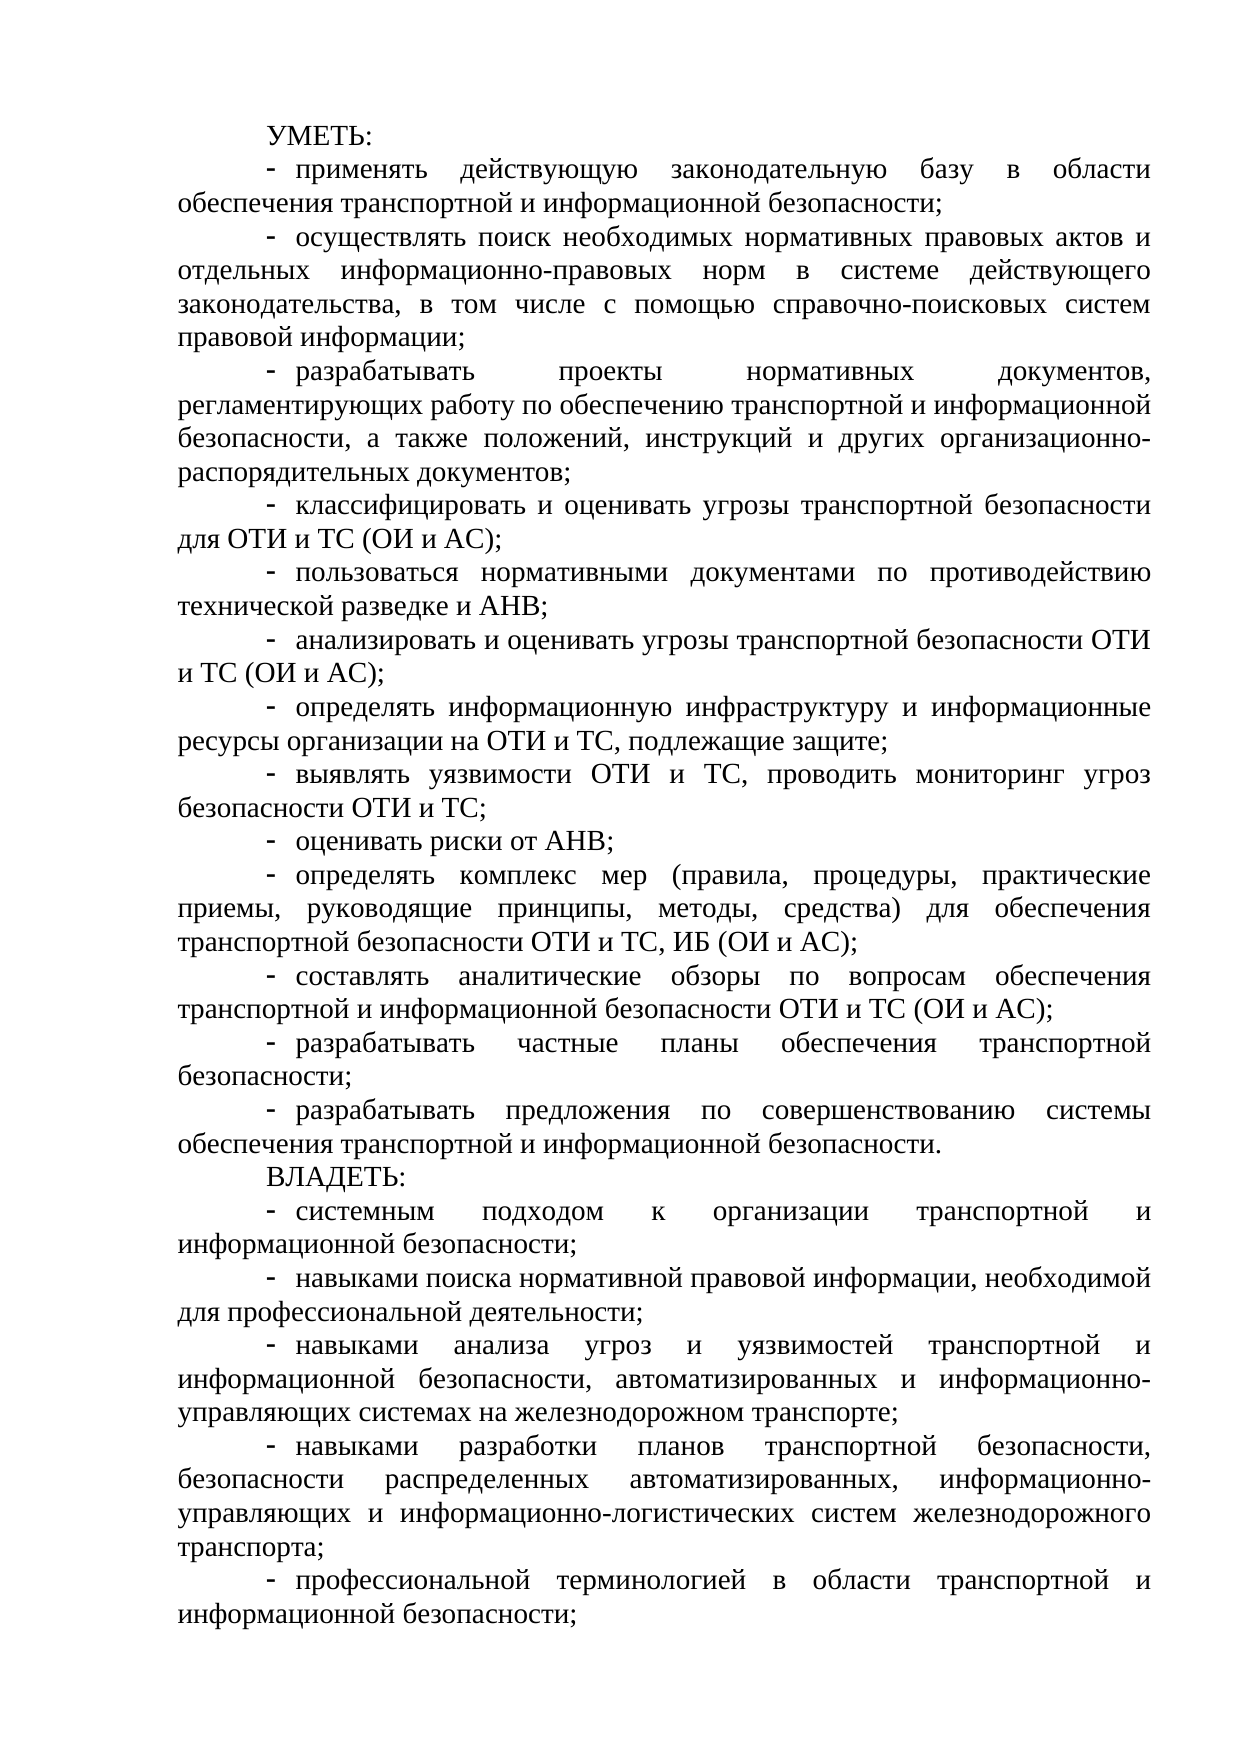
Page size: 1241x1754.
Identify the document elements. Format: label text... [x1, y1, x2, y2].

list составлять аналитические обзоры по вопросам обеспечения транспортной и информационной безопасности ОТИ и ТС (ОИ и АС); [177, 958, 1152, 1025]
list навыками поиска нормативной правовой информации, необходимой для профессиональной деятельности; [177, 1260, 1152, 1327]
list оценивать риски от АНВ; [177, 823, 1152, 857]
list осуществлять поиск необходимых нормативных правовых актов и отдельных информационно-правовых норм в системе действующего законодательства, в том числе с помощью справочно-поисковых систем правовой информации; [177, 219, 1152, 353]
list выявлять уязвимости ОТИ и ТС, проводить мониторинг угроз безопасности ОТИ и ТС; [177, 756, 1152, 823]
list применять действующую законодательную базу в области обеспечения транспортной и информационной безопасности; [177, 152, 1152, 219]
list разрабатывать предложения по совершенствованию системы обеспечения транспортной и информационной безопасности. [177, 1092, 1152, 1159]
list навыками разработки планов транспортной безопасности, безопасности распределенных автоматизированных, информационно-управляющих и информационно-логистических систем железнодорожного транспорта; [177, 1428, 1152, 1562]
text УМЕТЬ: [177, 118, 1152, 152]
list навыками анализа угроз и уязвимостей транспортной и информационной безопасности, автоматизированных и информационно-управляющих системах на железнодорожном транспорте; [177, 1327, 1152, 1428]
list классифицировать и оценивать угрозы транспортной безопасности для ОТИ и ТС (ОИ и АС); [177, 487, 1152, 554]
list системным подходом к организации транспортной и информационной безопасности; [177, 1193, 1152, 1260]
text ВЛАДЕТЬ: [177, 1159, 1152, 1193]
list анализировать и оценивать угрозы транспортной безопасности ОТИ и ТС (ОИ и АС); [177, 622, 1152, 689]
list разрабатывать частные планы обеспечения транспортной безопасности; [177, 1025, 1152, 1092]
list определять информационную инфраструктуру и информационные ресурсы организации на ОТИ и ТС, подлежащие защите; [177, 689, 1152, 756]
list пользоваться нормативными документами по противодействию технической разведке и АНВ; [177, 554, 1152, 622]
list разрабатывать проекты нормативных документов, регламентирующих работу по обеспечению транспортной и информационной безопасности, а также положений, инструкций и других организационно-распорядительных документов; [177, 353, 1152, 487]
list профессиональной терминологией в области транспортной и информационной безопасности; [177, 1562, 1152, 1629]
list определять комплекс мер (правила, процедуры, практические приемы, руководящие принципы, методы, средства) для обеспечения транспортной безопасности ОТИ и ТС, ИБ (ОИ и АС); [177, 857, 1152, 958]
